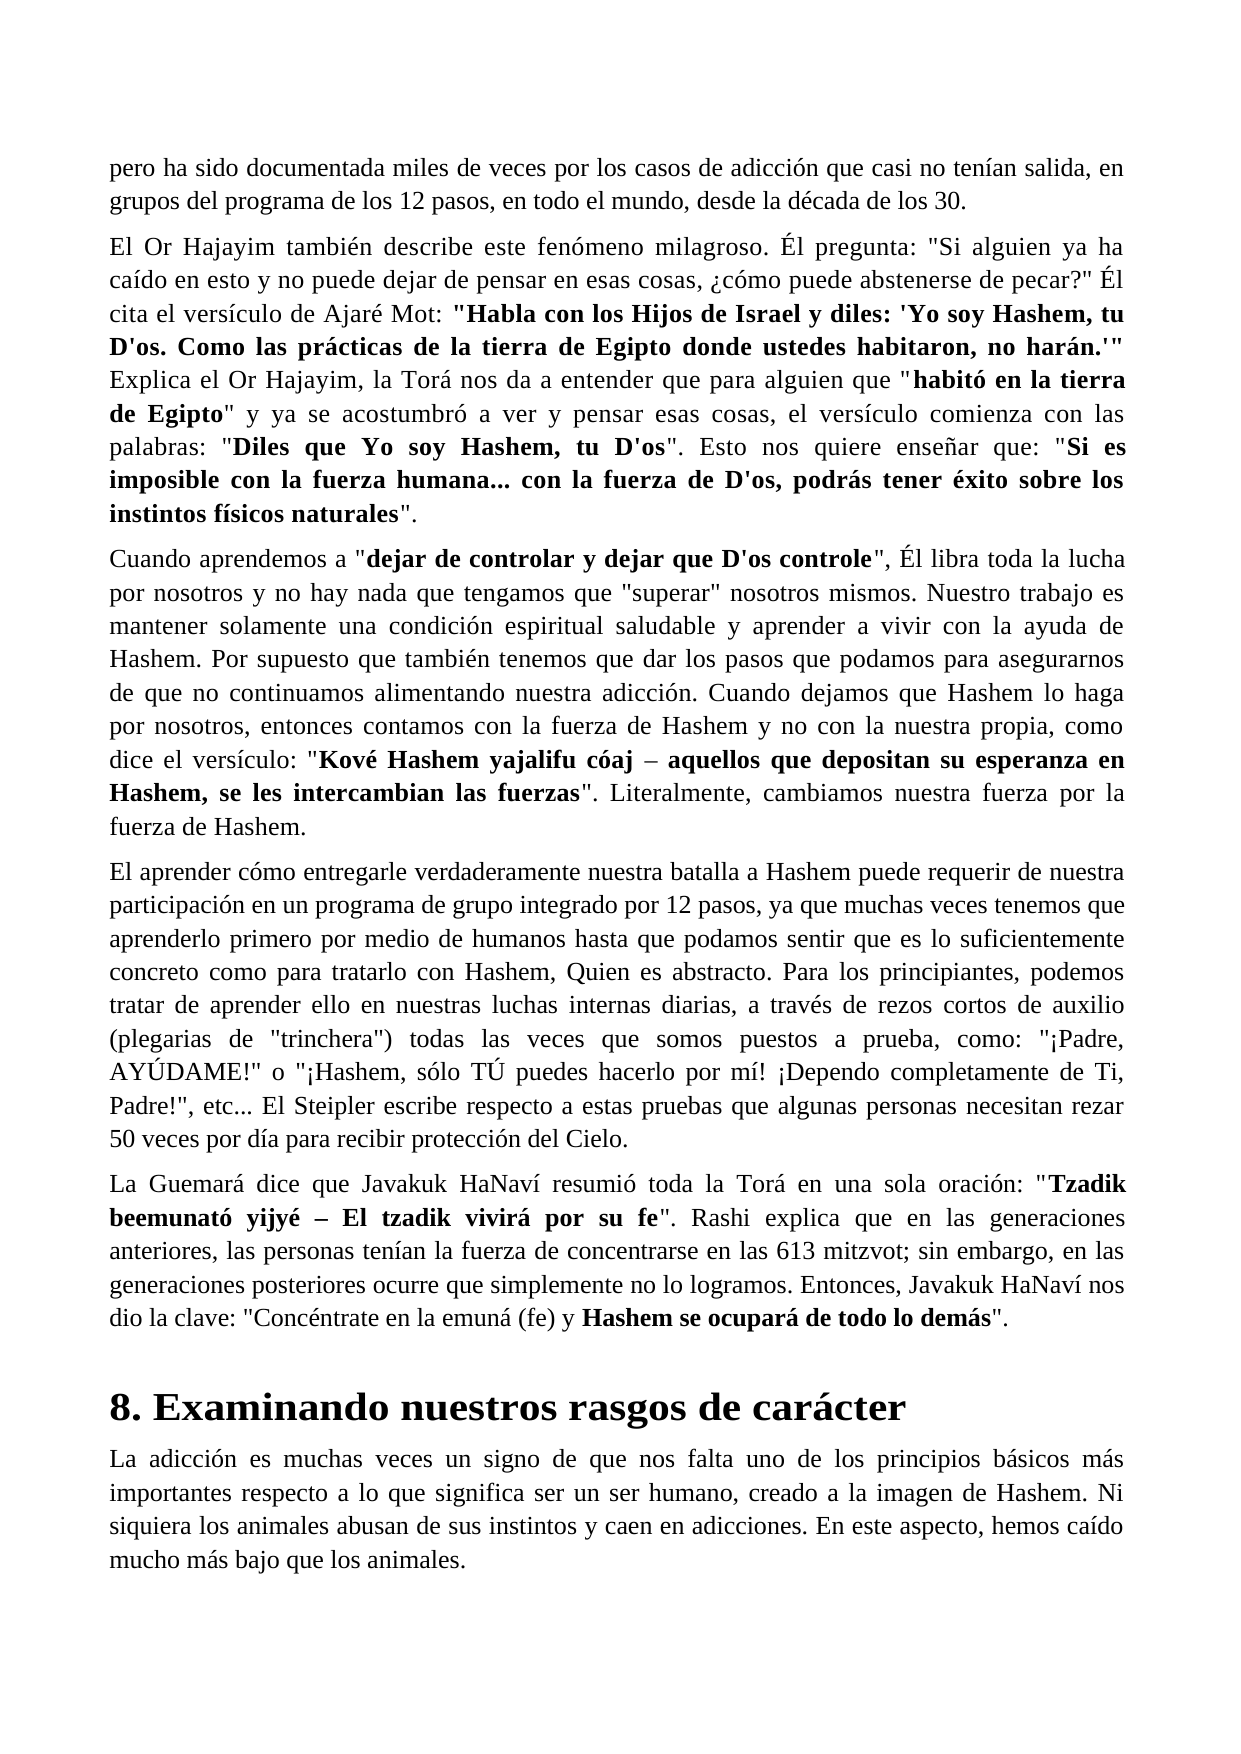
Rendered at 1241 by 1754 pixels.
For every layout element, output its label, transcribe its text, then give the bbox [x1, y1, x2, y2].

text pero ha sido documentada miles de veces por los casos de adicción que casi no tenían salida, en grupos del programa de los 12 pasos, en todo el mundo, desde la década de los 30. [109, 149, 1126, 216]
text El Or Hajayim también describe este fenómeno milagroso. Él pregunta: "Si alguien ya ha caído en esto y no puede dejar de pensar en esas cosas, ¿cómo puede abstenerse de pecar?" Él cita el versículo de Ajaré Mot: "Habla con los Hijos de Israel y diles: 'Yo soy Hashem, tu D'os. Como las prácticas de la tierra de Egipto donde ustedes habitaron, no harán.'" Explica el Or Hajayim, la Torá nos da a entender que para alguien que "habitó en la tierra de Egipto" y ya se acostumbró a ver y pensar esas cosas, el versículo comienza con las palabras: "Diles que Yo soy Hashem, tu D'os". Esto nos quiere enseñar que: "Si es imposible con la fuerza humana... con la fuerza de D'os, podrás tener éxito sobre los instintos físicos naturales". [109, 229, 1126, 529]
text La Guemará dice que Javakuk HaNaví resumió toda la Torá en una sola oración: "Tzadik beemunató yijyé – El tzadik vivirá por su fe". Rashi explica que en las generaciones anteriores, las personas tenían la fuerza de concentrarse en las 613 mitzvot; sin embargo, en las generaciones posteriores ocurre que simplemente no lo logramos. Entonces, Javakuk HaNaví nos dio la clave: "Concéntrate en la emuná (fe) y Hashem se ocupará de todo lo demás". [109, 1166, 1126, 1333]
text La adicción es muchas veces un signo de que nos falta uno de los principios básicos más importantes respecto a lo que significa ser un ser humano, creado a la imagen de Hashem. Ni siquiera los animales abusan de sus instintos y caen en adicciones. En este aspecto, hemos caído mucho más bajo que los animales. [109, 1441, 1126, 1575]
text 8. Examinando nuestros rasgos de carácter [109, 1384, 1126, 1430]
text El aprender cómo entregarle verdaderamente nuestra batalla a Hashem puede requerir de nuestra participación en un programa de grupo integrado por 12 pasos, ya que muchas veces tenemos que aprenderlo primero por medio de humanos hasta que podamos sentir que es lo suficientemente concreto como para tratarlo con Hashem, Quien es abstracto. Para los principiantes, podemos tratar de aprender ello en nuestras luchas internas diarias, a través de rezos cortos de auxilio (plegarias de "trinchera") todas las veces que somos puestos a prueba, como: "¡Padre, AYÚDAME!" o "¡Hashem, sólo TÚ puedes hacerlo por mí! ¡Dependo completamente de Ti, Padre!", etc... El Steipler escribe respecto a estas pruebas que algunas personas necesitan rezar 50 veces por día para recibir protección del Cielo. [109, 853, 1126, 1154]
text Cuando aprendemos a "dejar de controlar y dejar que D'os controle", Él libra toda la lucha por nosotros y no hay nada que tengamos que "superar" nosotros mismos. Nuestro trabajo es mantener solamente una condición espiritual saludable y aprender a vivir con la ayuda de Hashem. Por supuesto que también tenemos que dar los pasos que podamos para asegurarnos de que no continuamos alimentando nuestra adicción. Cuando dejamos que Hashem lo haga por nosotros, entonces contamos con la fuerza de Hashem y no con la nuestra propia, como dice el versículo: "Kové Hashem yajalifu cóaj – aquellos que depositan su esperanza en Hashem, se les intercambian las fuerzas". Literalmente, cambiamos nuestra fuerza por la fuerza de Hashem. [109, 541, 1126, 842]
